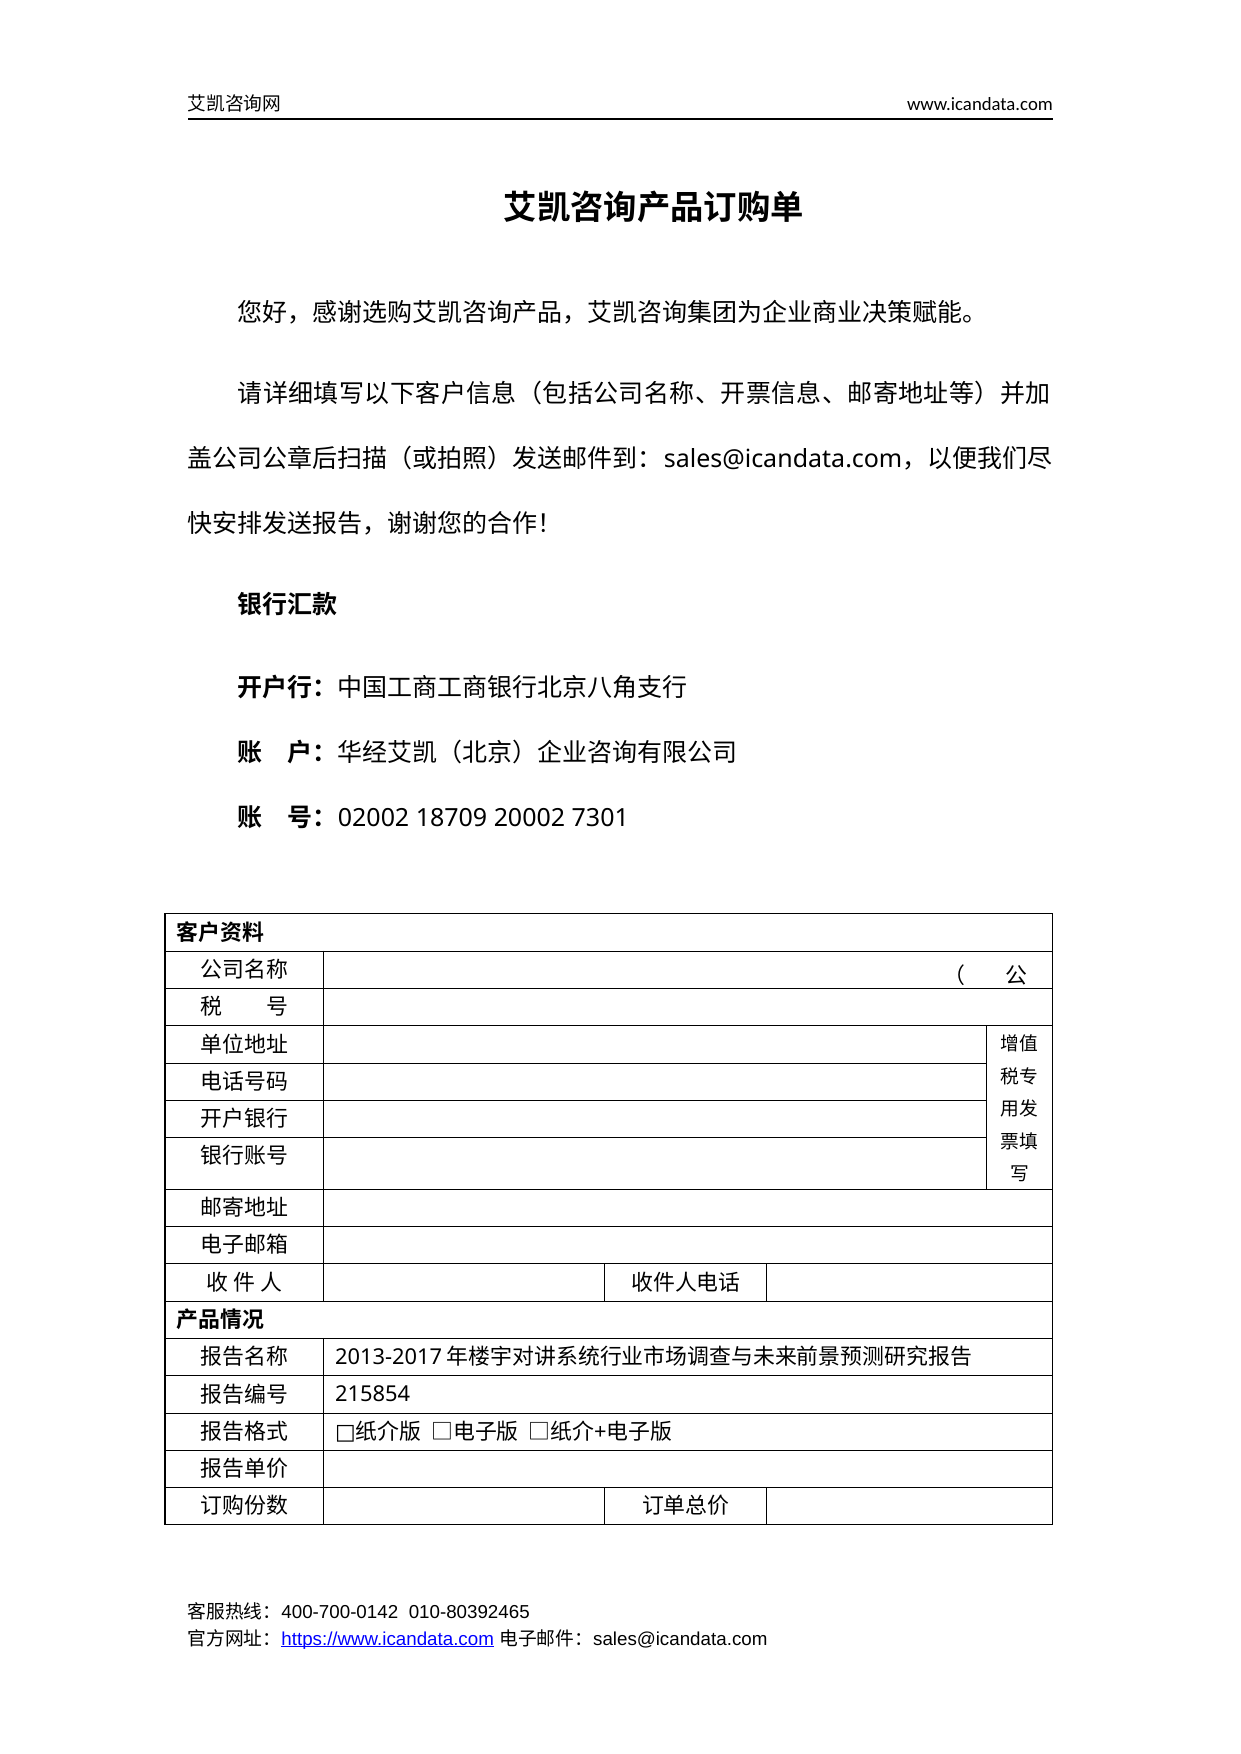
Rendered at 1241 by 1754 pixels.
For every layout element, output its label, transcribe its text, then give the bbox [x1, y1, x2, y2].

text 银行汇款 [187, 570, 1053, 635]
text 账 号：02002 18709 20002 7301 [187, 783, 1053, 848]
text 开户行：中国工商工商银行北京八角支行 [187, 653, 1053, 718]
table_cell 电子邮箱 [166, 1227, 323, 1263]
table_cell [324, 1101, 986, 1137]
table_cell [324, 1064, 986, 1100]
text 请详细填写以下客户信息（包括公司名称、开票信息、邮寄地址等）并加盖公司公章后扫描（或拍照）发送邮件到：sales@icandata.com，以便我们尽快安排发送报告，谢谢您的合作！ [187, 359, 1053, 554]
text 艾凯咨询产品订购单 [187, 172, 1053, 237]
table_cell [324, 1138, 986, 1189]
table_cell 订单总价 [605, 1488, 766, 1524]
table_cell 税 号 [166, 989, 323, 1025]
table_cell 收 件 人 [166, 1264, 323, 1301]
table_cell [324, 1190, 1052, 1226]
table_cell 订购份数 [166, 1488, 323, 1524]
table_header 客户资料 [166, 914, 1052, 951]
table_cell 银行账号 [166, 1138, 323, 1189]
table_cell 报告名称 [166, 1339, 323, 1375]
table_cell 邮寄地址 [166, 1190, 323, 1226]
table_cell 收件人电话 [605, 1264, 766, 1301]
table_cell 报告单价 [166, 1451, 323, 1487]
table_cell [324, 1026, 986, 1062]
table_cell 2013-2017年楼宇对讲系统行业市场调查与未来前景预测研究报告 [324, 1339, 1052, 1375]
table_cell 产品情况 [166, 1302, 1052, 1338]
table_cell 单位地址 [166, 1026, 323, 1062]
table_cell [324, 952, 1052, 988]
table_cell 电话号码 [166, 1064, 323, 1100]
table_cell 215854 [324, 1376, 1052, 1412]
table_cell 开户银行 [166, 1101, 323, 1137]
text 账 户：华经艾凯（北京）企业咨询有限公司 [187, 718, 1053, 783]
table_cell [324, 1264, 604, 1301]
table_cell [767, 1264, 1052, 1301]
table_cell [767, 1488, 1052, 1524]
table_cell □纸介版 □电子版 □纸介+电子版 [324, 1414, 1052, 1450]
table_cell 报告编号 [166, 1376, 323, 1412]
table_cell 公司名称 [166, 952, 323, 988]
text 您好，感谢选购艾凯咨询产品，艾凯咨询集团为企业商业决策赋能。 [187, 278, 1053, 343]
table_cell 报告格式 [166, 1414, 323, 1450]
table_cell [324, 1488, 604, 1524]
table_cell 增值税专用发票填写 [987, 1026, 1052, 1189]
table_cell [324, 989, 1052, 1025]
table_cell [324, 1227, 1052, 1263]
table_cell [324, 1451, 1052, 1487]
